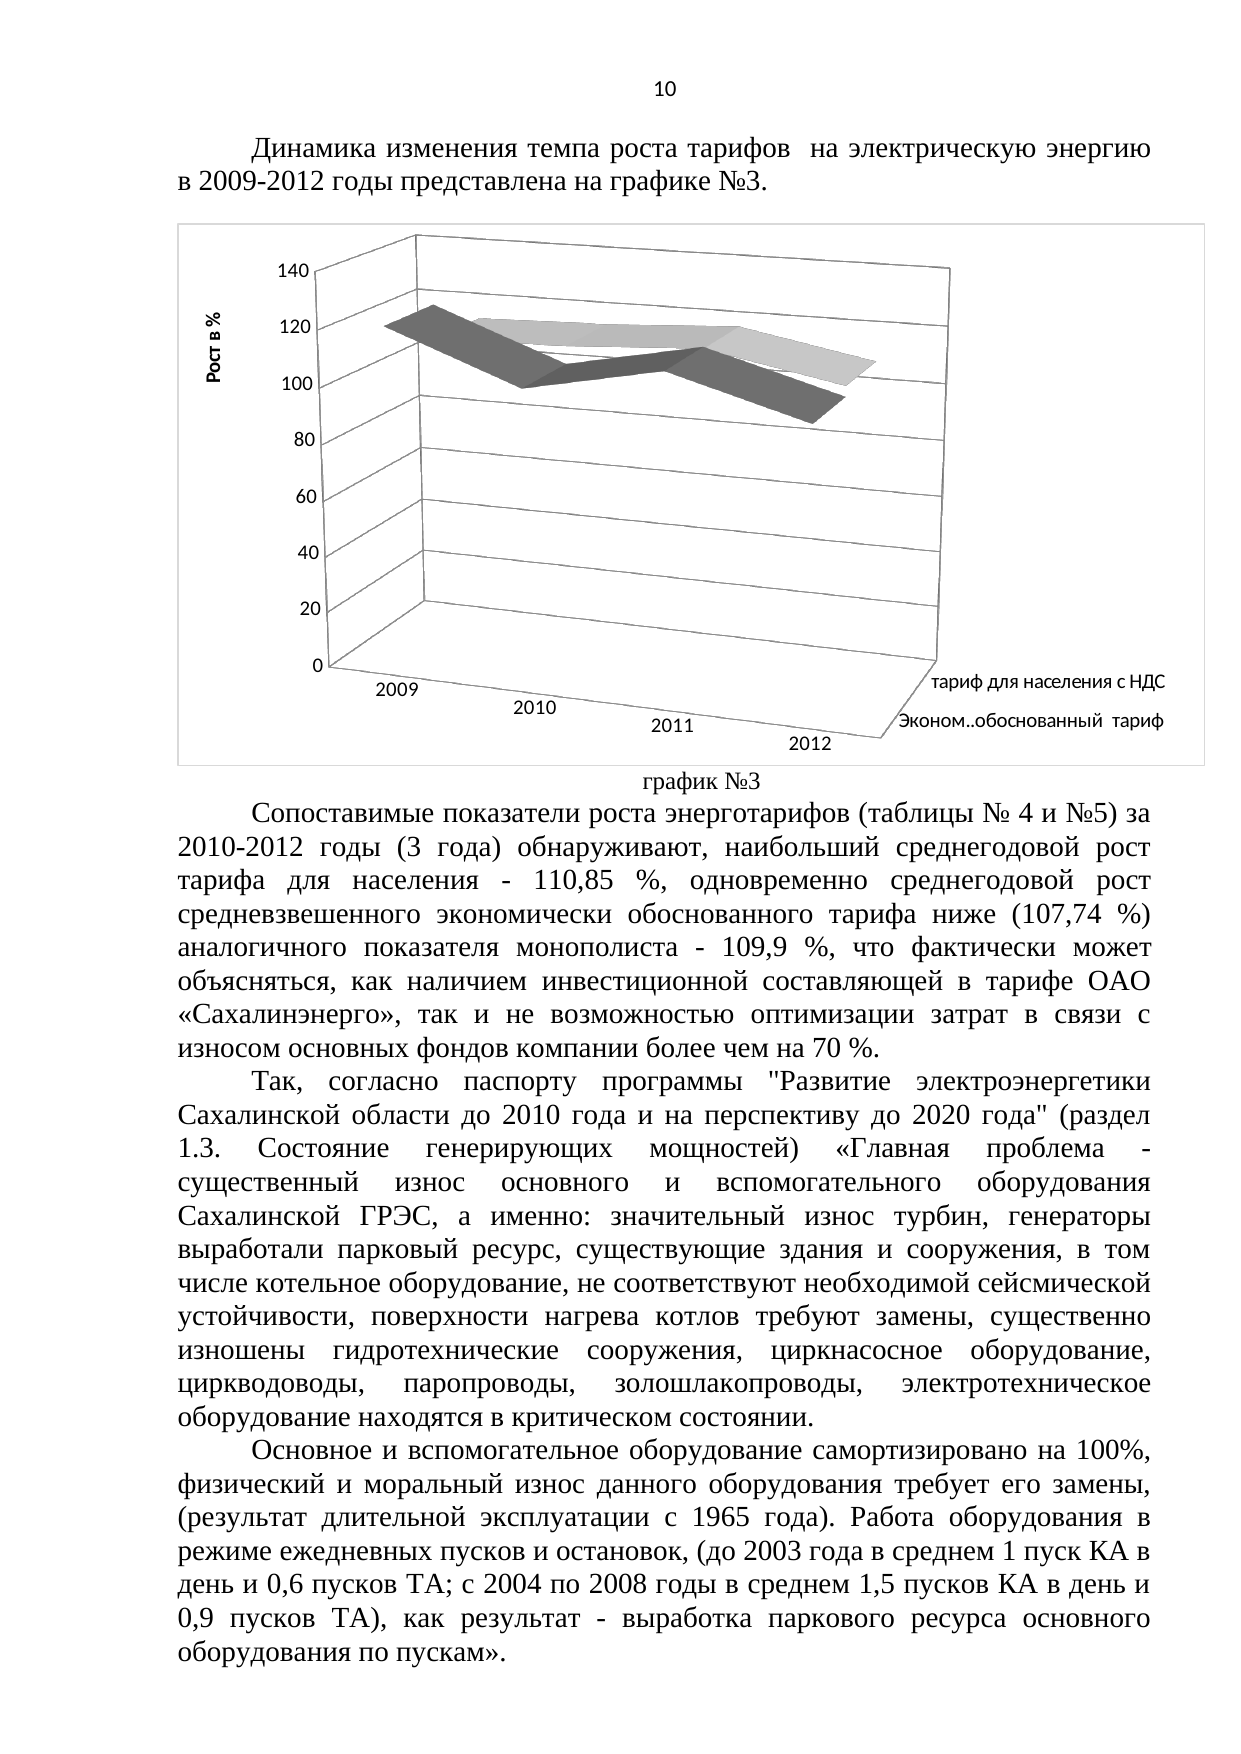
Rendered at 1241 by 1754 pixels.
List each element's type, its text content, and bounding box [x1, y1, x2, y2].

text Основное и вспомогательное оборудование самортизировано на 100%, физический и моральный износ данного оборудования требует его замены, (результат длительной эксплуатации с 1965 года). Работа оборудования в режиме ежедневных пусков и остановок, (до 2003 года в среднем 1 пуск КА в день и 0,6 пусков ТА; с 2004 по 2008 годы в среднем 1,5 пусков КА в день и 0,9 пусков ТА), как результат - выработка паркового ресурса основного оборудования по пускам». [177, 1432, 1152, 1667]
text Сопоставимые показатели роста энерготарифов (таблицы № 4 и №5) за 2010-2012 годы (3 года) обнаруживают, наибольший среднегодовой рост тарифа для населения - 110,85 %, одновременно среднегодовой рост средневзвешенного экономически обоснованного тарифа ниже (107,74 %) аналогичного показателя монополиста - 109,9 %, что фактически может объясняться, как наличием инвестиционной составляющей в тарифе ОАО «Сахалинэнерго», так и не возможностью оптимизации затрат в связи с износом основных фондов компании более чем на 70 %. [177, 795, 1152, 1063]
text Динамика изменения темпа роста тарифов на электрическую энергию в 2009-2012 годы представлена на графике №3. [177, 130, 1152, 197]
text Так, согласно паспорту программы "Развитие электроэнергетики Сахалинской области до 2010 года и на перспективу до 2020 года" (раздел 1.3. Состояние генерирующих мощностей) «Главная проблема -существенный износ основного и вспомогательного оборудования Сахалинской ГРЭС, а именно: значительный износ турбин, генераторы выработали парковый ресурс, существующие здания и сооружения, в том числе котельное оборудование, не соответствуют необходимой сейсмической устойчивости, поверхности нагрева котлов требуют замены, существенно изношены гидротехнические сооружения, циркнасосное оборудование, циркводоводы, паропроводы, золошлакопроводы, электротехническое оборудование находятся в критическом состоянии. [177, 1063, 1152, 1432]
text график №3 [177, 766, 1152, 795]
